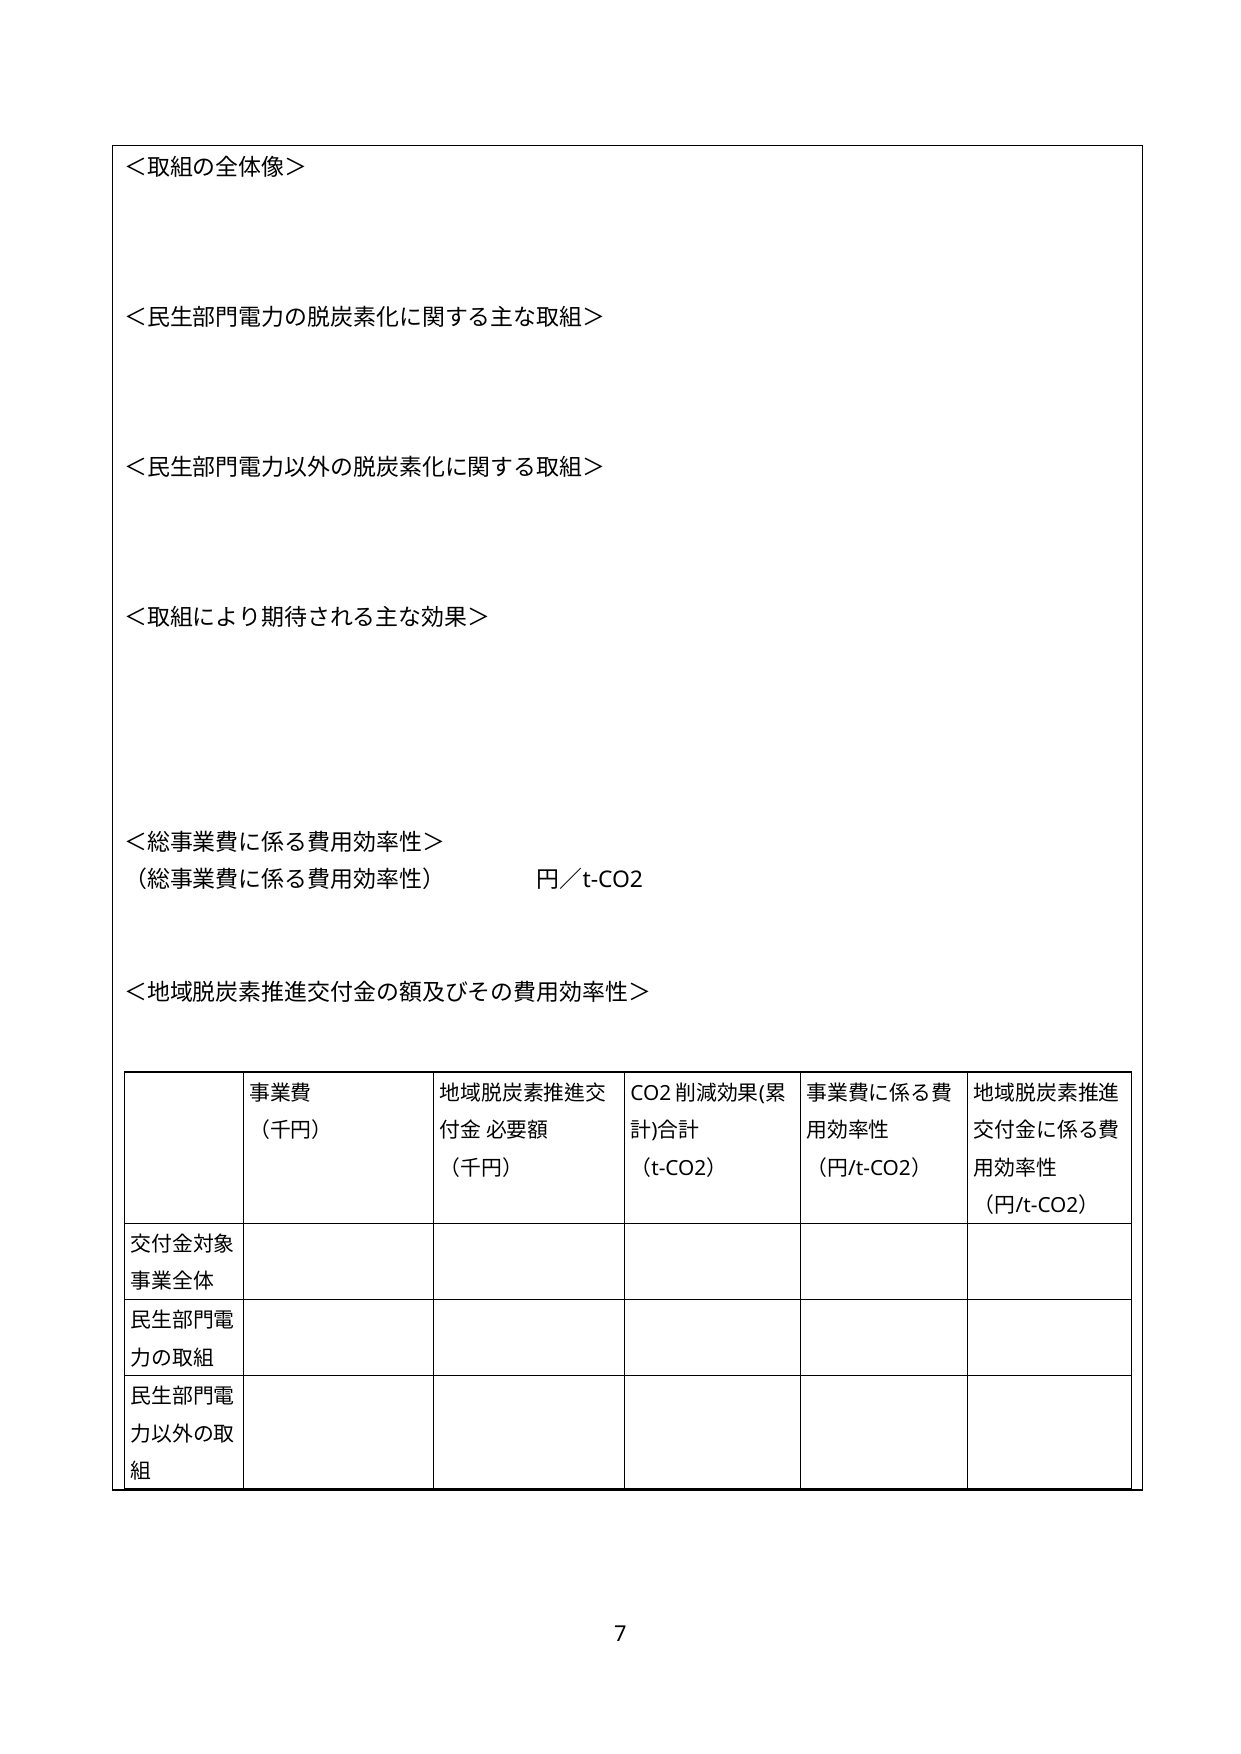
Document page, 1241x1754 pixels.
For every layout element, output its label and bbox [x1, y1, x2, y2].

table_header [113, 146, 1142, 1489]
